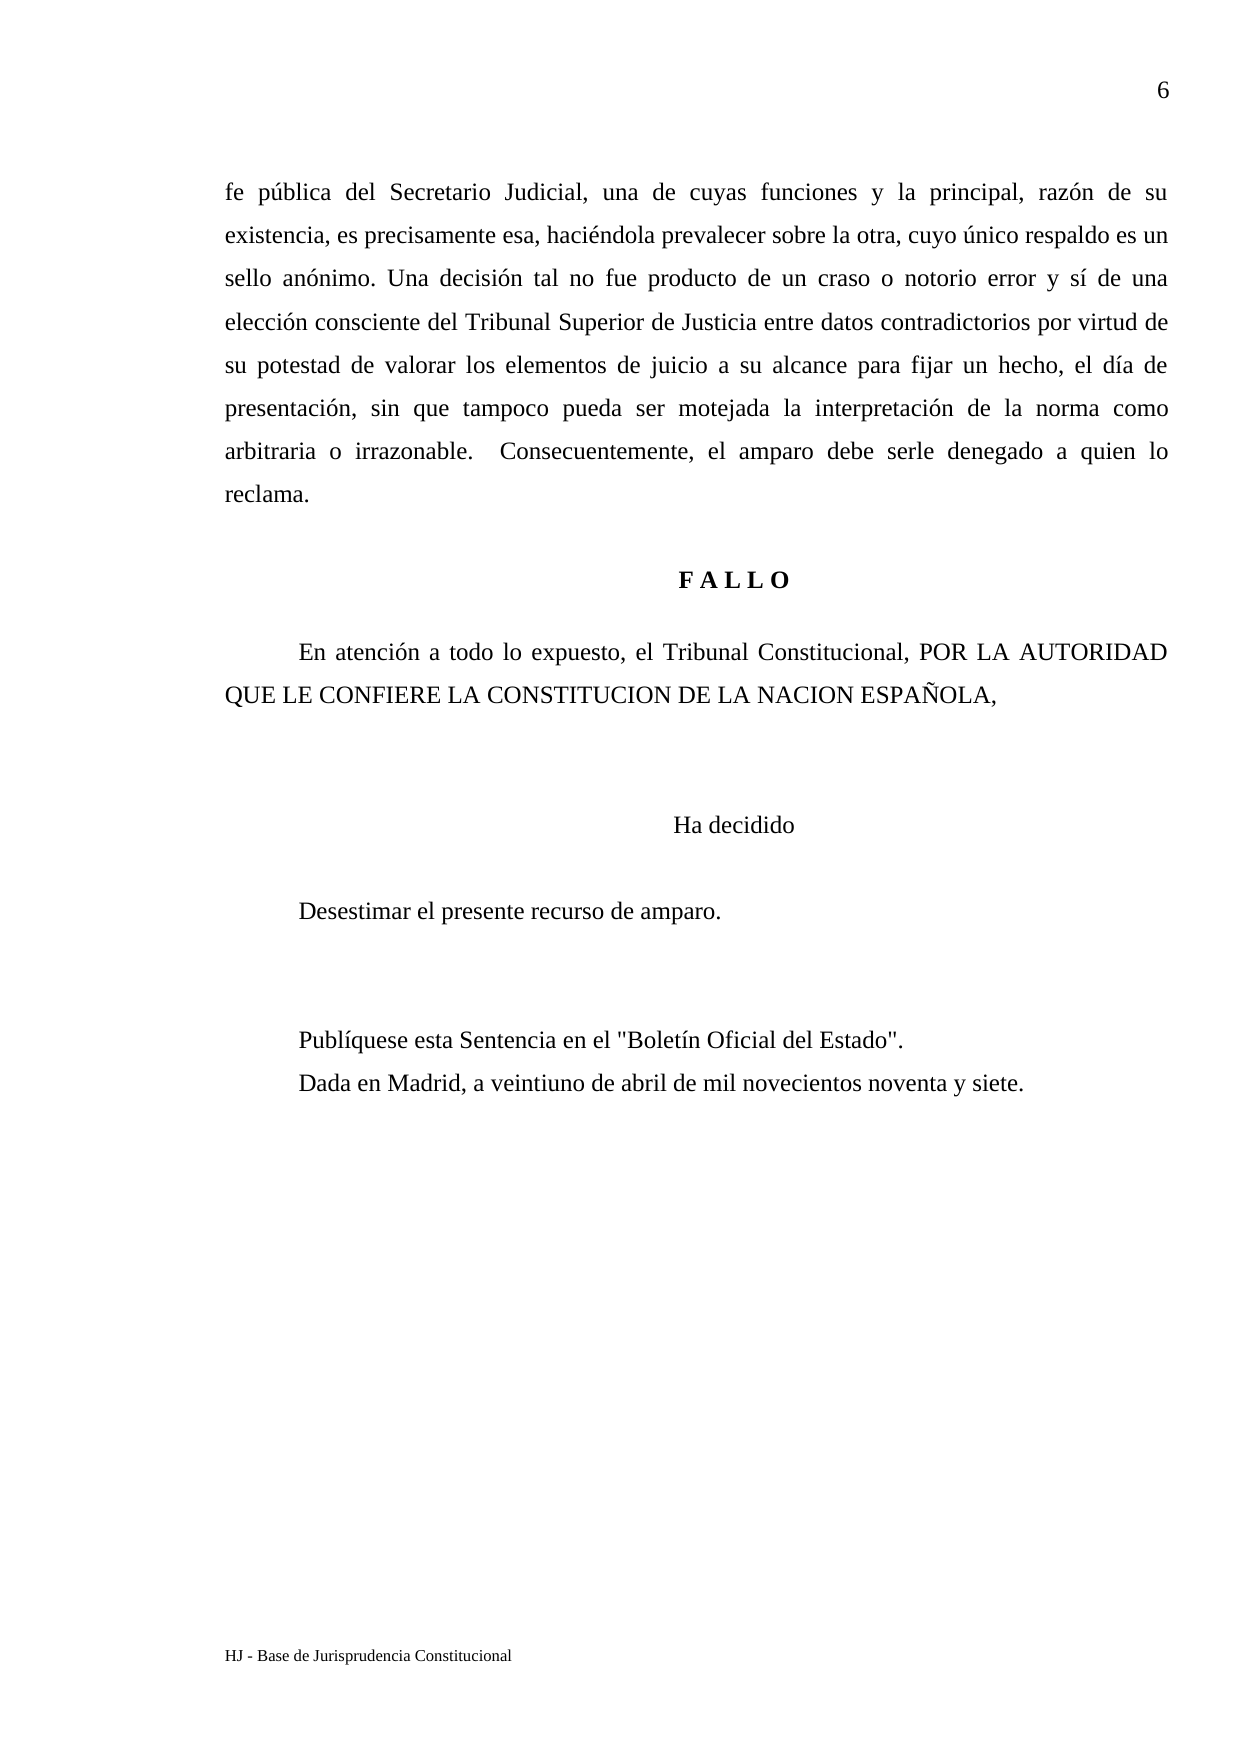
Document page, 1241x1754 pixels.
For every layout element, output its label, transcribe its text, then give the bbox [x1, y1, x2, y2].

text Dada en Madrid, a veintiuno de abril de mil novecientos noventa y siete. [224, 1068, 1169, 1097]
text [224, 177, 1169, 508]
subtitle F A L L O [224, 565, 1169, 594]
text Ha decidido [224, 810, 1169, 838]
text En atención a todo lo expuesto, el Tribunal Constitucional, POR LA AUTORIDAD QUE LE CONFIERE LA CONSTITUCION DE LA NACION ESPAÑOLA, [224, 637, 1169, 709]
text Desestimar el presente recurso de amparo. [224, 896, 1169, 925]
text Publíquese esta Sentencia en el "Boletín Oficial del Estado". [224, 1025, 1169, 1054]
